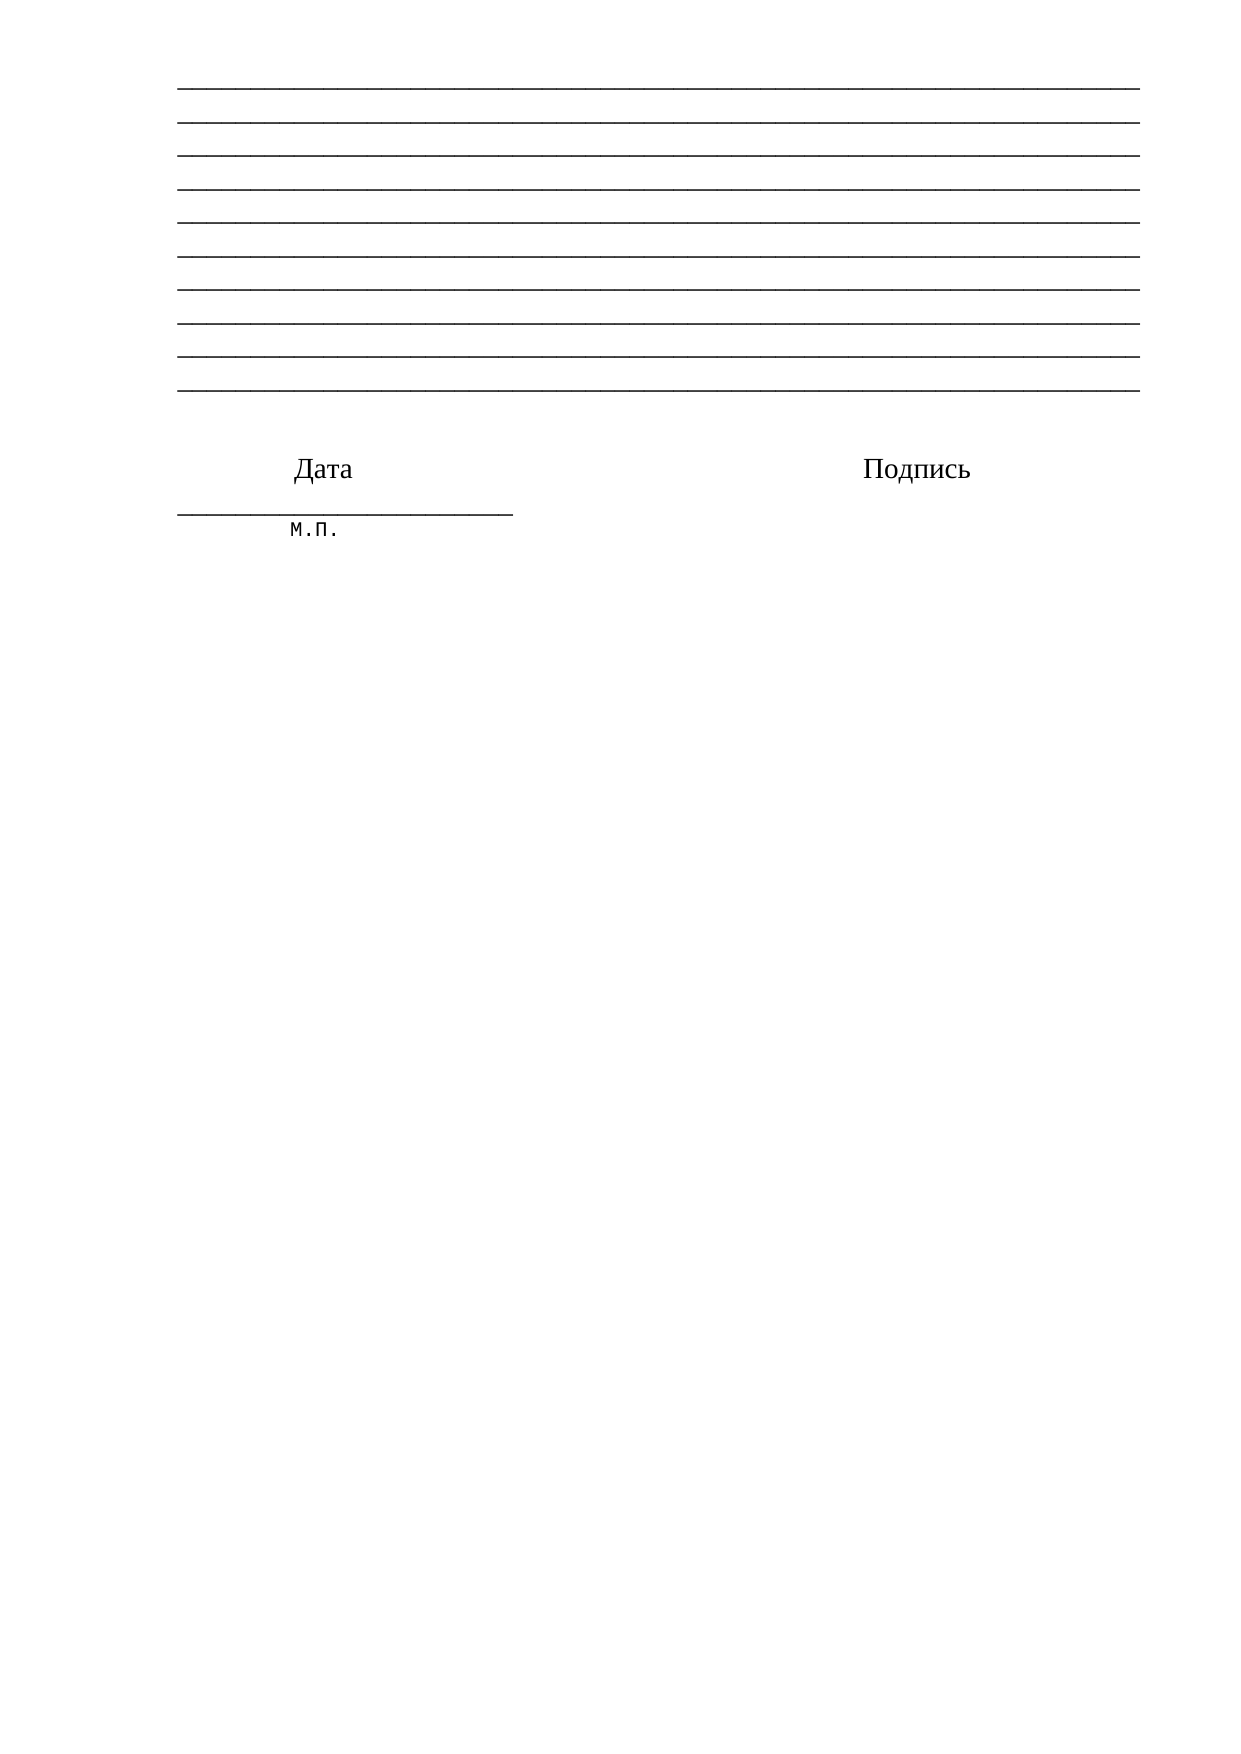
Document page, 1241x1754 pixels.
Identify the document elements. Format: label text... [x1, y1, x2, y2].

text __________________________________________________________________ [177, 59, 1152, 93]
text __________________________________________________________________ [177, 227, 1152, 260]
text __________________________________________________________________ [177, 93, 1152, 126]
text __________________________________________________________________ [177, 294, 1152, 327]
text ____________________________________________________________________________________________________________________________________ [177, 327, 1152, 394]
text Дата Подпись _______________________ [177, 452, 1152, 519]
text __________________________________________________________________ [177, 160, 1152, 193]
text __________________________________________________________________ [177, 126, 1152, 160]
text М.П. [177, 519, 1152, 542]
text __________________________________________________________________ [177, 193, 1152, 227]
text __________________________________________________________________ [177, 260, 1152, 294]
